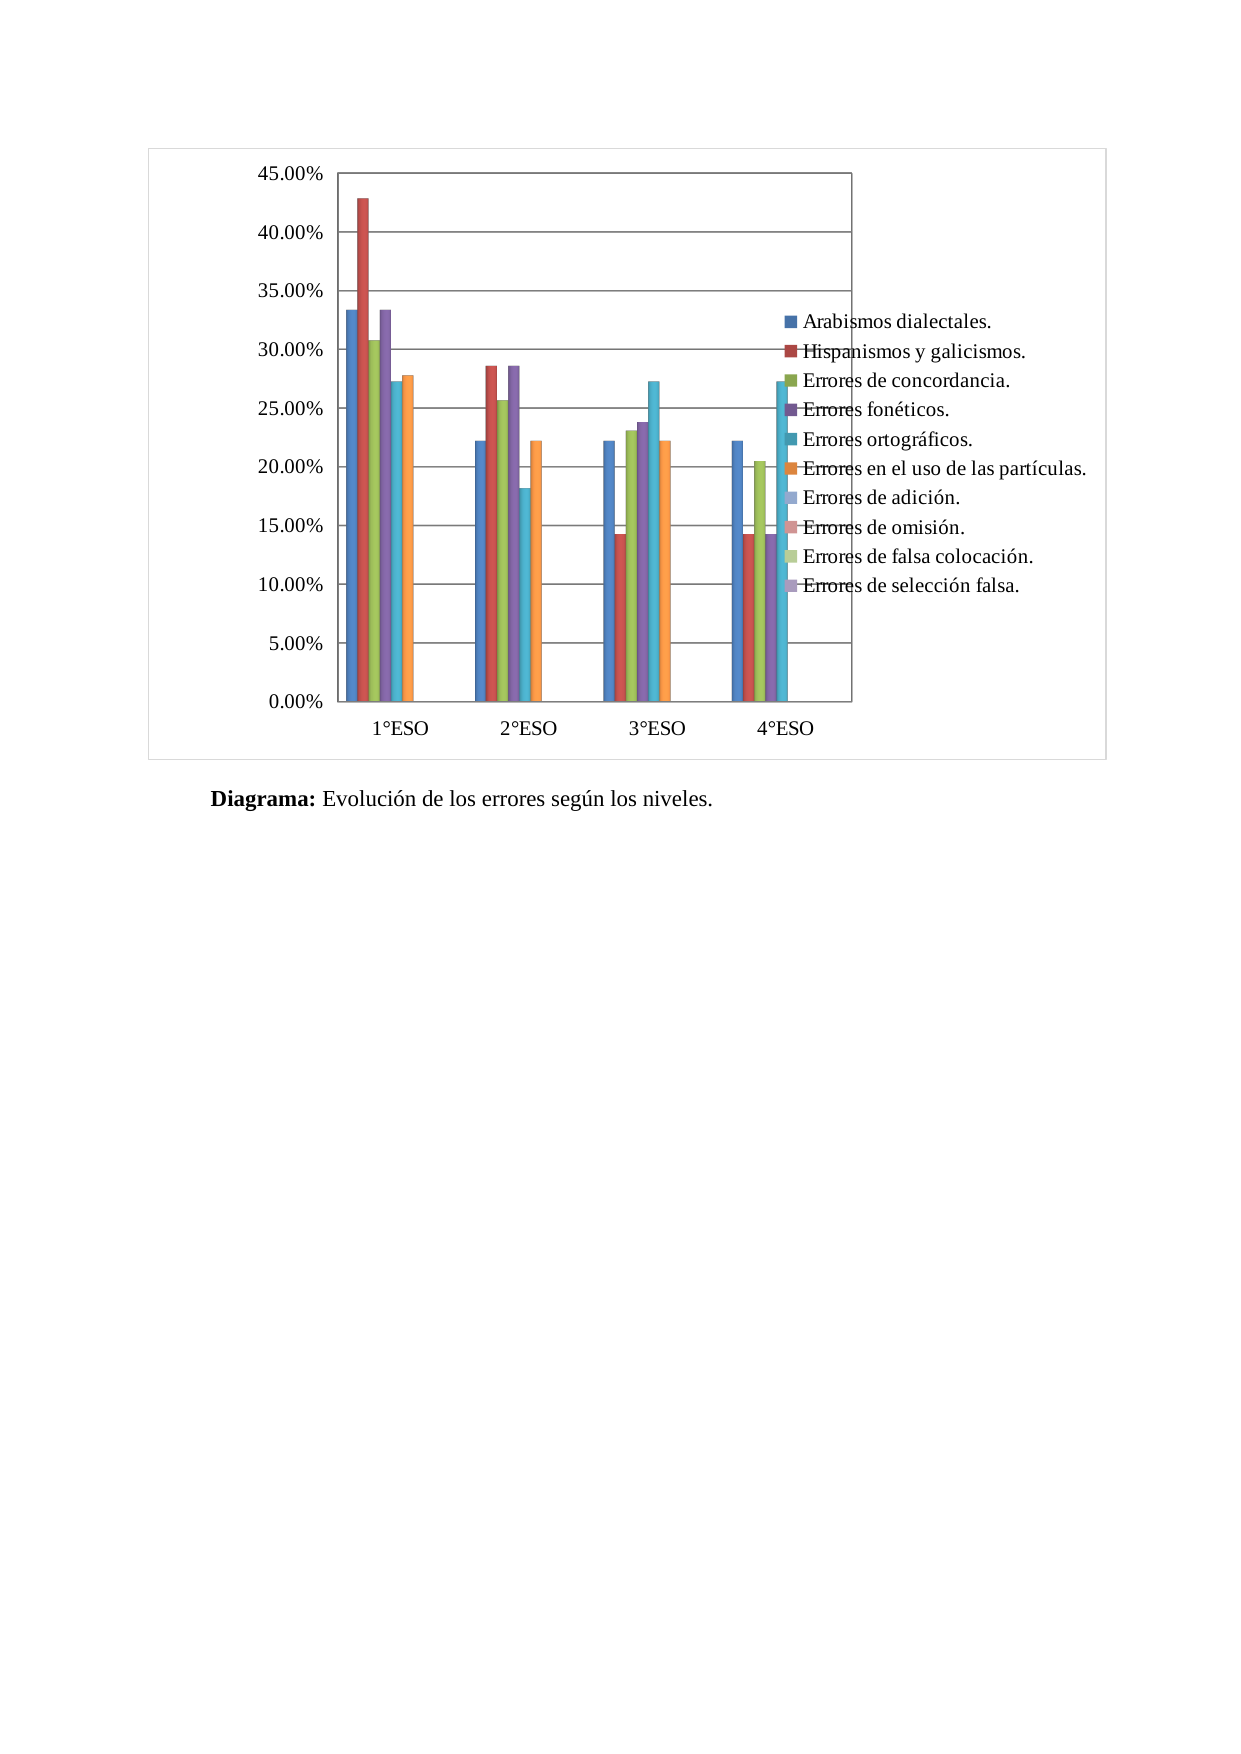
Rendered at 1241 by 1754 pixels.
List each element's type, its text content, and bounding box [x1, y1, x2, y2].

text Diagrama: Evolución de los errores según los niveles. [148, 785, 1093, 811]
